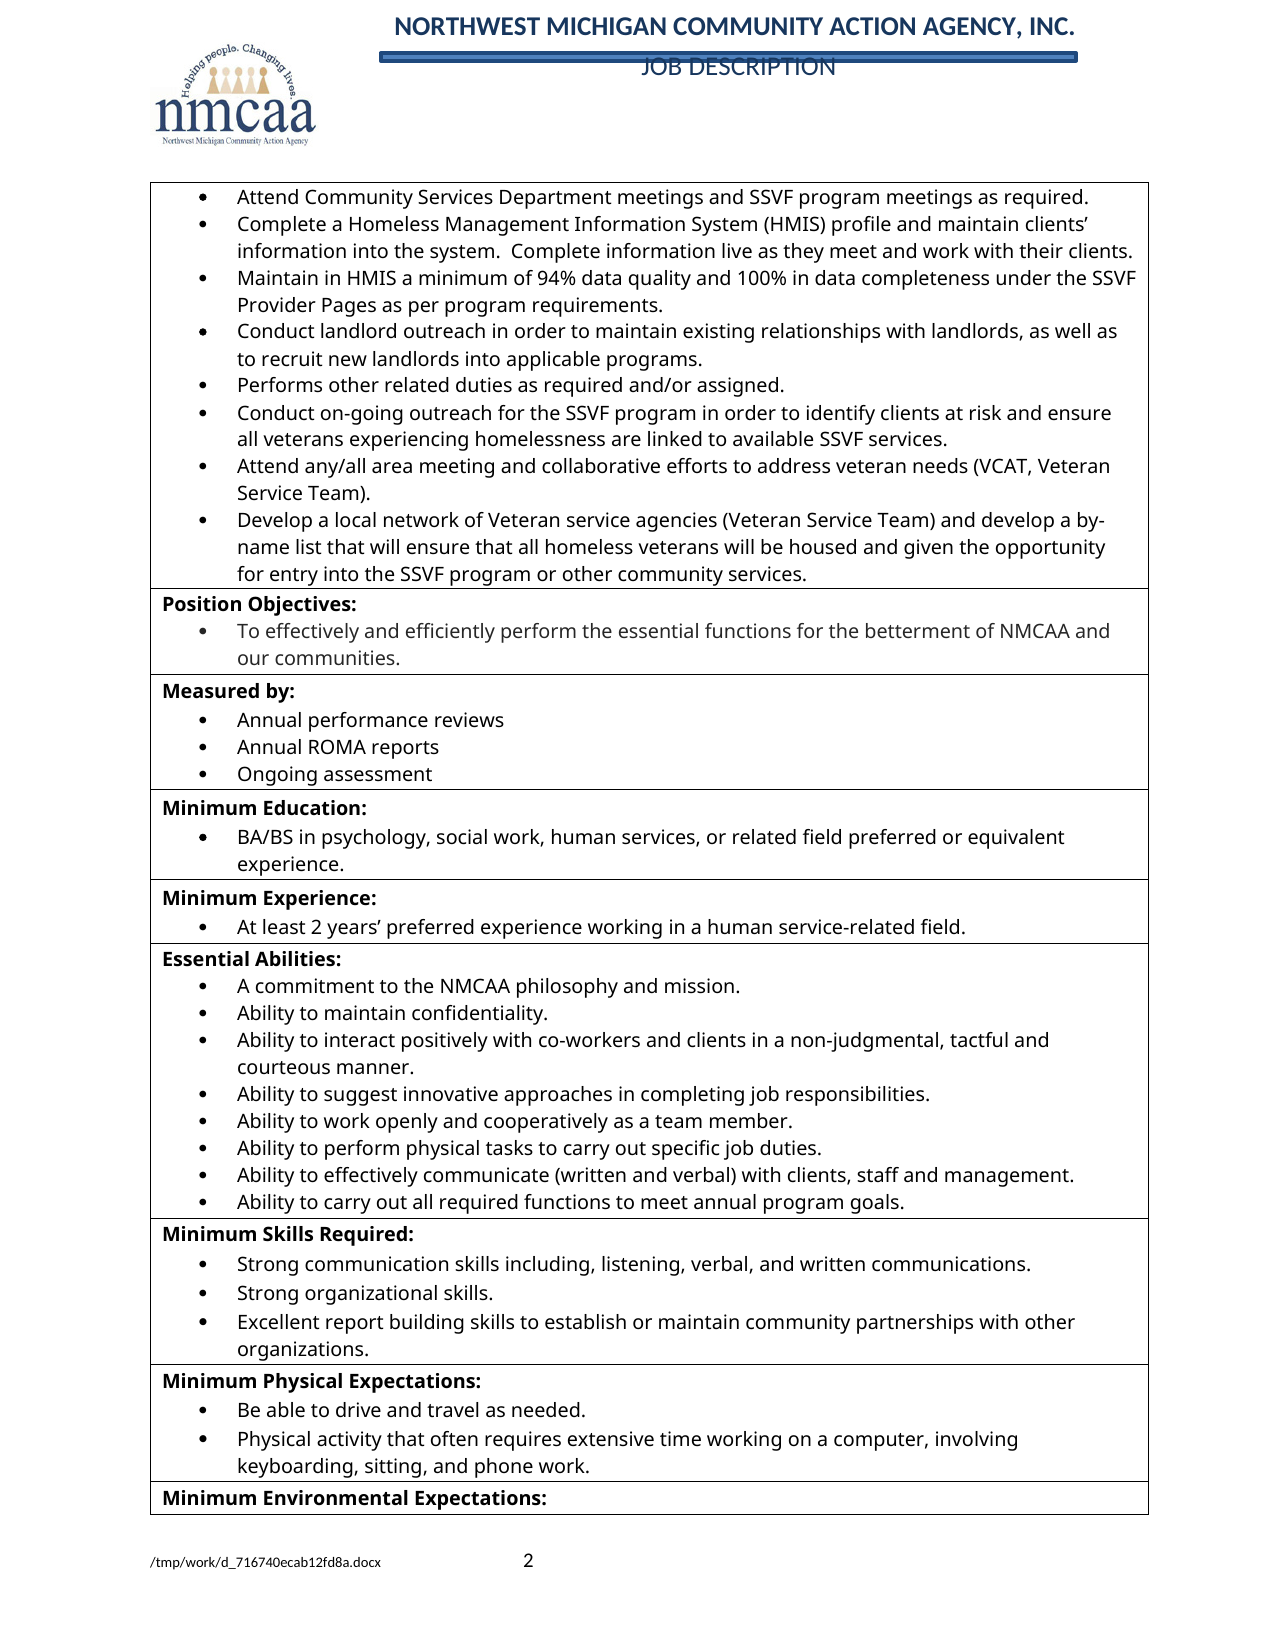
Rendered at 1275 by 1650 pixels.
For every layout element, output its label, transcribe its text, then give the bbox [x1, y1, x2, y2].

table_cell Position Objectives: To effectively and efficiently perform the essential functions for the betterment of NMCAA and our communities. [151, 589, 1148, 674]
picture [150, 34, 319, 150]
table_cell Essential Abilities: A commitment to the NMCAA philosophy and mission. Ability to maintain confidentiality. Ability to interact positively with co-workers and clients in a non-judgmental, tactful and courteous manner. Ability to suggest innovative approaches in completing job responsibilities. Ability to work openly and cooperatively as a team member. Ability to perform physical tasks to carry out specific job duties. Ability to effectively communicate (written and verbal) with clients, staff and management. Ability to carry out all required functions to meet annual program goals. [151, 944, 1148, 1218]
table_cell Minimum Education: BA/BS in psychology, social work, human services, or related field preferred or equivalent experience. [151, 790, 1148, 879]
table_cell Minimum Experience: At least 2 years’ preferred experience working in a human service-related field. [151, 880, 1148, 943]
table_cell Measured by: Annual performance reviews Annual ROMA reports Ongoing assessment [151, 675, 1148, 789]
table_cell Minimum Skills Required: Strong communication skills including, listening, verbal, and written communications. Strong organizational skills. Excellent report building skills to establish or maintain community partnerships with other organizations. [151, 1219, 1148, 1364]
table_cell Minimum Physical Expectations: Be able to drive and travel as needed. Physical activity that often requires extensive time working on a computer, involving keyboarding, sitting, and phone work. [151, 1365, 1148, 1481]
